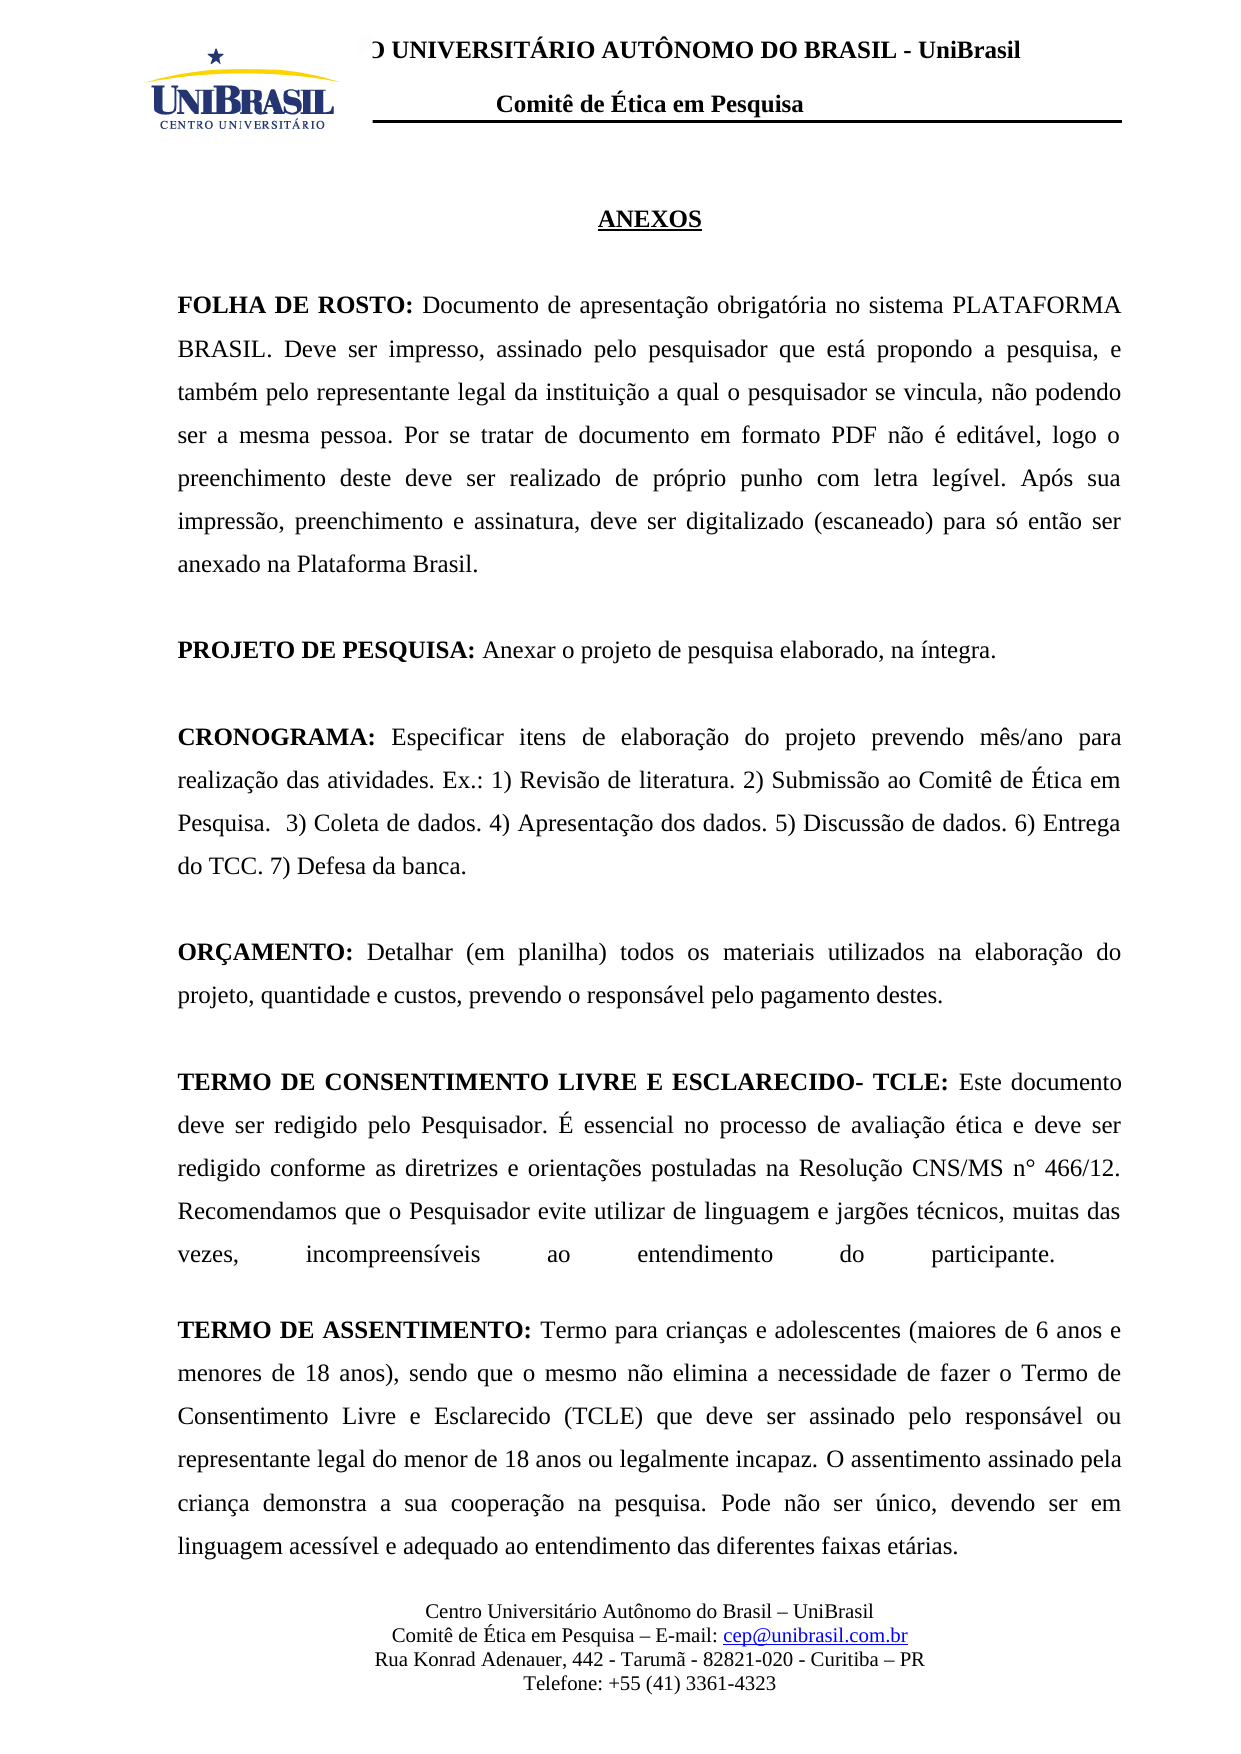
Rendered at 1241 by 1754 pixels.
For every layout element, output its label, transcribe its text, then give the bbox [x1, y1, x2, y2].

list FOLHA DE ROSTO: Documento de apresentação obrigatória no sistema PLATAFORMA BRASIL. Deve ser impresso, assinado pelo pesquisador que está propondo a pesquisa, e também pelo representante legal da instituição a qual o pesquisador se vincula, não podendo ser a mesma pessoa. Por se tratar de documento em formato PDF não é editável, logo o preenchimento deste deve ser realizado de próprio punho com letra legível. Após sua impressão, preenchimento e assinatura, deve ser digitalizado (escaneado) para só então ser anexado na Plataforma Brasil. [177, 291, 1122, 578]
picture [122, 35, 373, 142]
text TERMO DE CONSENTIMENTO LIVRE E ESCLARECIDO- TCLE: Este documento deve ser redigido pelo Pesquisador. É essencial no processo de avaliação ética e deve ser redigido conforme as diretrizes e orientações postuladas na Resolução CNS/MS n° 466/12. Recomendamos que o Pesquisador evite utilizar de linguagem e jargões técnicos, muitas das vezes, incompreensíveis ao entendimento do participante. [177, 1067, 1122, 1303]
list PROJETO DE PESQUISA: Anexar o projeto de pesquisa elaborado, na íntegra. [177, 636, 1122, 664]
list CRONOGRAMA: Especificar itens de elaboração do projeto prevendo mês/ano para realização das atividades. Ex.: 1) Revisão de literatura. 2) Submissão ao Comitê de Ética em Pesquisa. 3) Coleta de dados. 4) Apresentação dos dados. 5) Discussão de dados. 6) Entrega do TCC. 7) Defesa da banca. [177, 722, 1122, 880]
list ORÇAMENTO: Detalhar (em planilha) todos os materiais utilizados na elaboração do projeto, quantidade e custos, prevendo o responsável pelo pagamento destes. [177, 937, 1122, 1009]
text TERMO DE ASSENTIMENTO: Termo para crianças e adolescentes (maiores de 6 anos e menores de 18 anos), sendo que o mesmo não elimina a necessidade de fazer o Termo de Consentimento Livre e Esclarecido (TCLE) que deve ser assinado pelo responsável ou representante legal do menor de 18 anos ou legalmente incapaz. O assentimento assinado pela criança demonstra a sua cooperação na pesquisa. Pode não ser único, devendo ser em linguagem acessível e adequado ao entendimento das diferentes faixas etárias. [177, 1315, 1122, 1559]
list ANEXOS [177, 204, 1122, 233]
